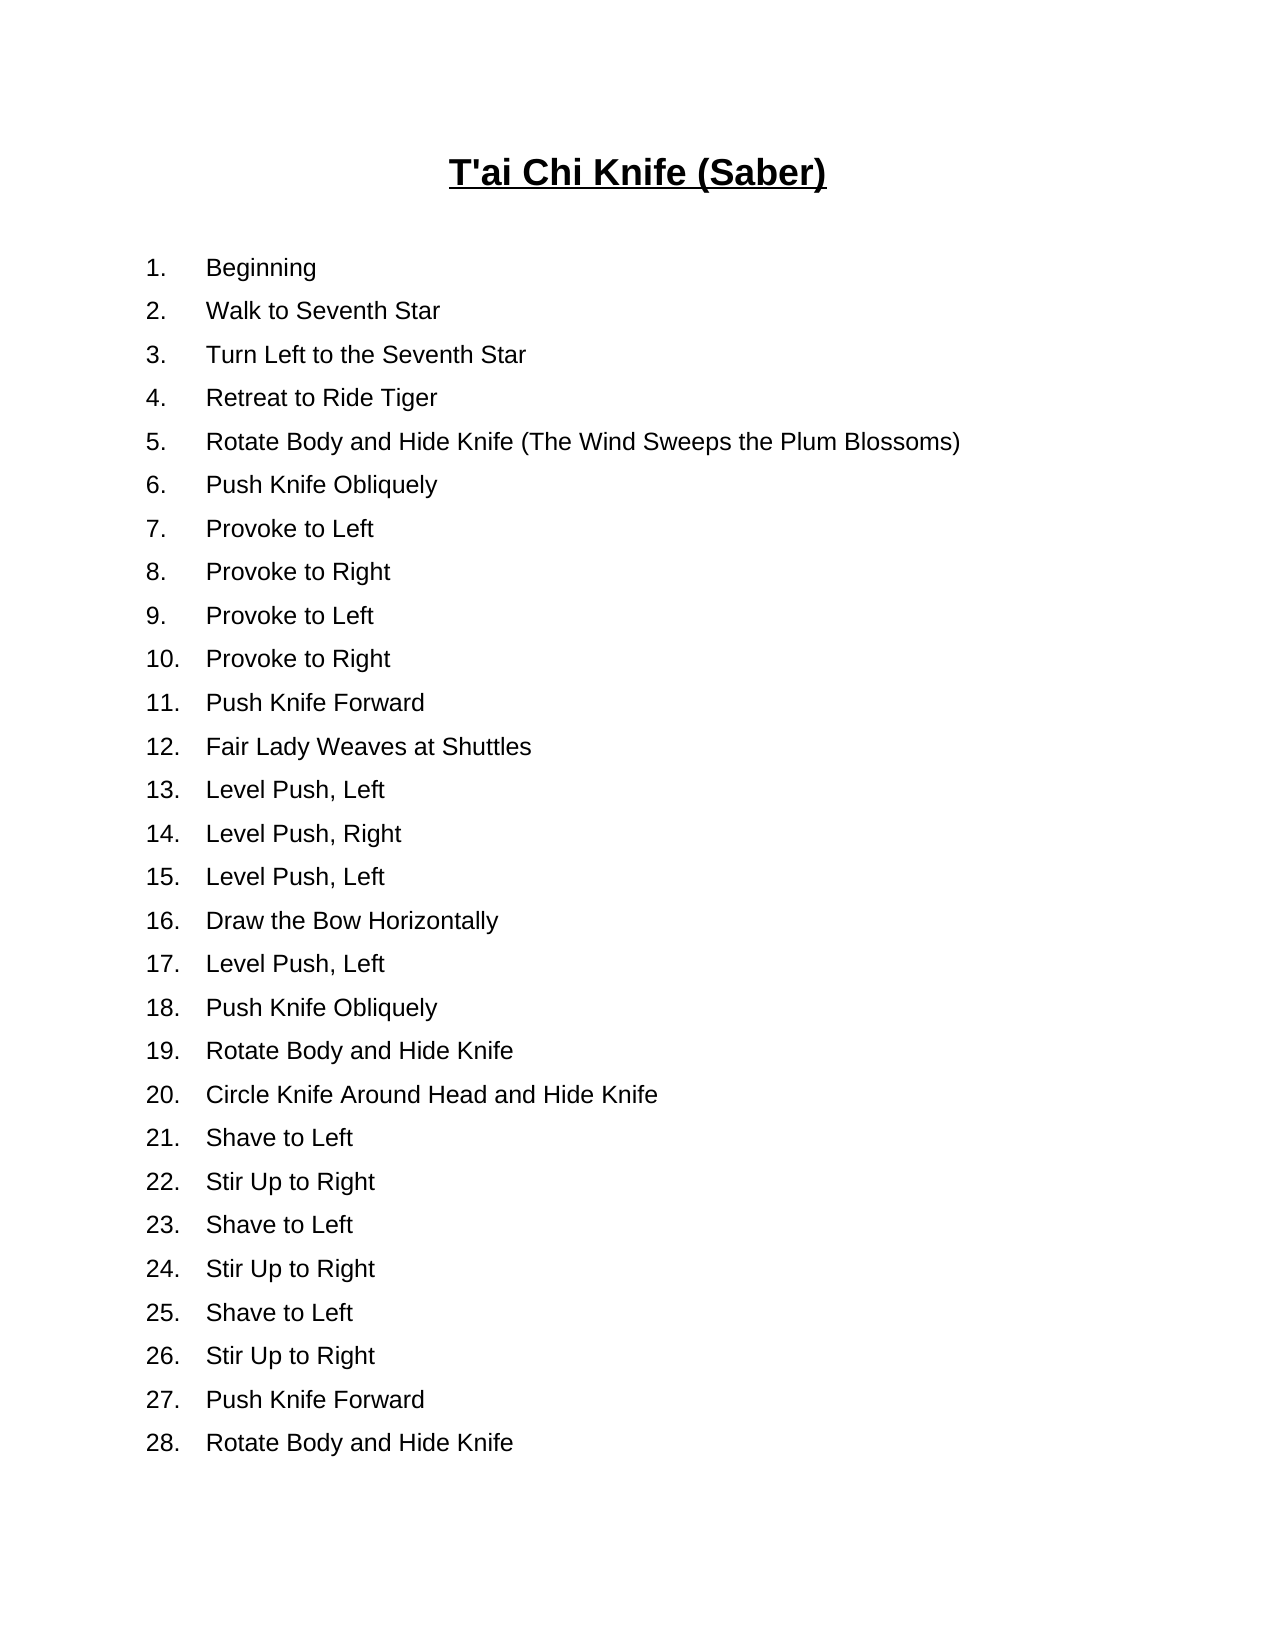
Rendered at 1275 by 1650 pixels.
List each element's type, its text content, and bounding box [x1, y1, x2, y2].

text T'ai Chi Knife (Saber) [150, 150, 1125, 193]
list Level Push, Left [146, 949, 1125, 978]
list Level Push, Left [146, 862, 1125, 891]
list Rotate Body and Hide Knife [146, 1428, 1125, 1457]
list Level Push, Right [146, 819, 1125, 847]
list Stir Up to Right [146, 1167, 1125, 1196]
list Level Push, Left [146, 775, 1125, 804]
list Push Knife Obliquely [146, 993, 1125, 1022]
list Rotate Body and Hide Knife (The Wind Sweeps the Plum Blossoms) [146, 427, 1125, 456]
list Shave to Left [146, 1123, 1125, 1152]
list Rotate Body and Hide Knife [146, 1036, 1125, 1065]
list Retreat to Ride Tiger [146, 383, 1125, 412]
list Push Knife Obliquely [146, 470, 1125, 499]
list Stir Up to Right [146, 1341, 1125, 1370]
list Draw the Bow Horizontally [146, 906, 1125, 934]
list Push Knife Forward [146, 1385, 1125, 1413]
list Stir Up to Right [146, 1254, 1125, 1283]
list Shave to Left [146, 1211, 1125, 1239]
list Provoke to Left [146, 601, 1125, 630]
list Provoke to Left [146, 514, 1125, 543]
list Circle Knife Around Head and Hide Knife [146, 1080, 1125, 1109]
list Walk to Seventh Star [146, 296, 1125, 325]
list Fair Lady Weaves at Shuttles [146, 732, 1125, 760]
list Push Knife Forward [146, 688, 1125, 717]
list Turn Left to the Seventh Star [146, 340, 1125, 368]
list Shave to Left [146, 1298, 1125, 1326]
list Provoke to Right [146, 557, 1125, 586]
list Beginning [146, 253, 1125, 281]
list Provoke to Right [146, 644, 1125, 673]
